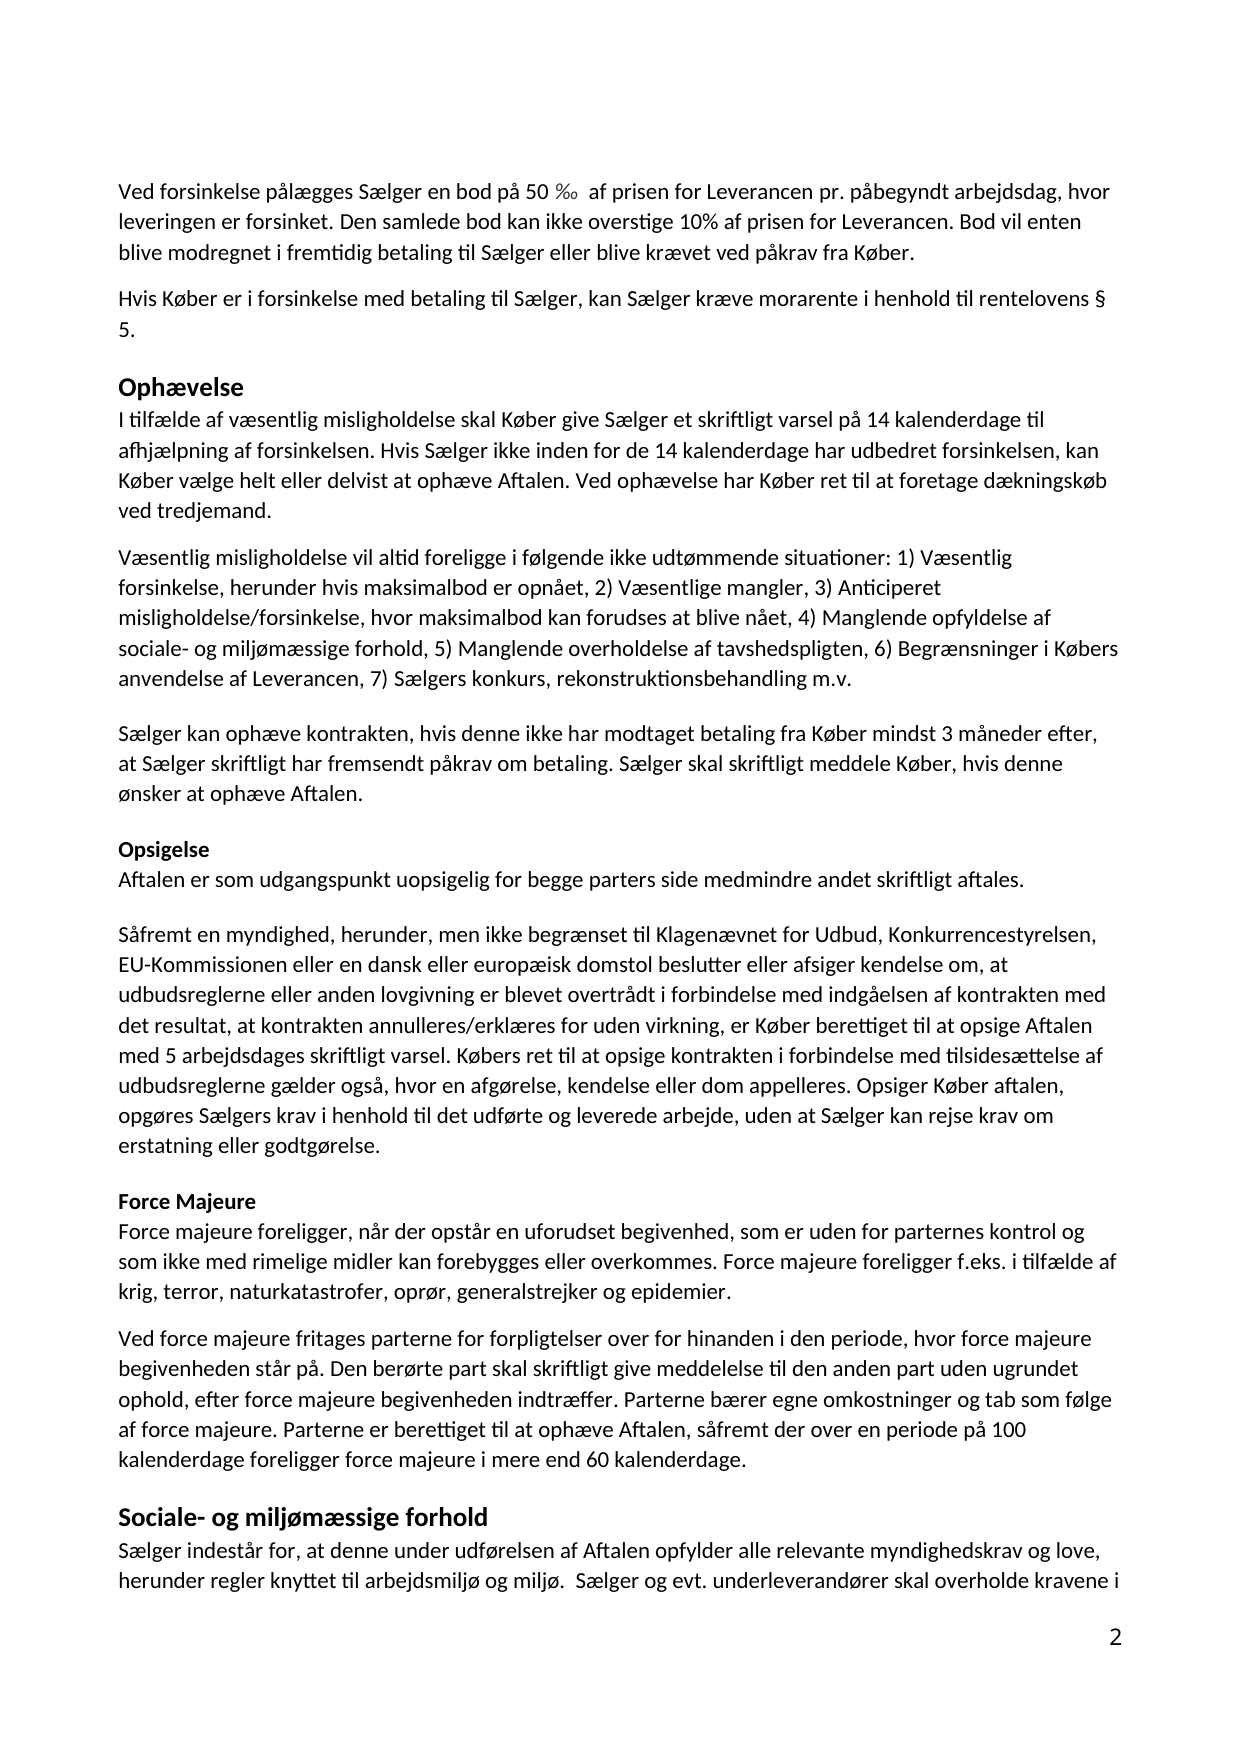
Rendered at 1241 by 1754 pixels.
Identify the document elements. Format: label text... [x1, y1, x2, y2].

text Hvis Køber er i forsinkelse med betaling til Sælger, kan Sælger kræve morarente i henhold til rentelovens § 5. [118, 284, 1122, 343]
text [118, 1536, 1122, 1594]
text Ved forsinkelse pålægges Sælger en bod på 50 ‰ af prisen for Leverancen pr. påbegyndt arbejdsdag, hvor leveringen er forsinket. Den samlede bod kan ikke overstige 10% af prisen for Leverancen. Bod vil enten blive modregnet i fremtidig betaling til Sælger eller blive krævet ved påkrav fra Køber. [118, 177, 1122, 266]
subtitle Såfremt en myndighed, herunder, men ikke begrænset til Klagenævnet for Udbud, Konkurrencestyrelsen, EU-Kommissionen eller en dansk eller europæisk domstol beslutter eller afsiger kendelse om, at udbudsreglerne eller anden lovgivning er blevet overtrådt i forbindelse med indgåelsen af kontrakten med det resultat, at kontrakten annulleres/erklæres for uden virkning, er Køber berettiget til at opsige Aftalen med 5 arbejdsdages skriftligt varsel. Købers ret til at opsige kontrakten i forbindelse med tilsidesættelse af udbudsreglerne gælder også, hvor en afgørelse, kendelse eller dom appelleres. Opsiger Køber aftalen, opgøres Sælgers krav i henhold til det udførte og leverede arbejde, uden at Sælger kan rejse krav om erstatning eller godtgørelse. [118, 920, 1122, 1159]
text Aftalen er som udgangspunkt uopsigelig for begge parters side medmindre andet skriftligt aftales. [118, 865, 1122, 893]
text I tilfælde af væsentlig misligholdelse skal Køber give Sælger et skriftligt varsel på 14 kalenderdage til afhjælpning af forsinkelsen. Hvis Sælger ikke inden for de 14 kalenderdage har udbedret forsinkelsen, kan Køber vælge helt eller delvist at ophæve Aftalen. Ved ophævelse har Køber ret til at foretage dækningskøb ved tredjemand. [118, 406, 1122, 524]
subtitle Force Majeure [118, 1187, 1122, 1215]
text Ved force majeure fritages parterne for forpligtelser over for hinanden i den periode, hvor force majeure begivenheden står på. Den berørte part skal skriftligt give meddelelse til den anden part uden ugrundet ophold, efter force majeure begivenheden indtræffer. Parterne bærer egne omkostninger og tab som følge af force majeure. Parterne er berettiget til at ophæve Aftalen, såfremt der over en periode på 100 kalenderdage foreligger force majeure i mere end 60 kalenderdage. [118, 1324, 1122, 1473]
subtitle Sociale- og miljømæssige forhold [118, 1500, 1122, 1533]
subtitle Ophævelse [118, 370, 1122, 403]
text Force majeure foreligger, når der opstår en uforudset begivenhed, som er uden for parternes kontrol og som ikke med rimelige midler kan forebygges eller overkommes. Force majeure foreligger f.eks. i tilfælde af krig, terror, naturkatastrofer, oprør, generalstrejker og epidemier. [118, 1217, 1122, 1305]
subtitle Opsigelse [118, 835, 1122, 863]
text Væsentlig misligholdelse vil altid foreligge i følgende ikke udtømmende situationer: 1) Væsentlig forsinkelse, herunder hvis maksimalbod er opnået, 2) Væsentlige mangler, 3) Anticiperet misligholdelse/forsinkelse, hvor maksimalbod kan forudses at blive nået, 4) Manglende opfyldelse af sociale- og miljømæssige forhold, 5) Manglende overholdelse af tavshedspligten, 6) Begrænsninger i Købers anvendelse af Leverancen, 7) Sælgers konkurs, rekonstruktionsbehandling m.v. [118, 543, 1122, 692]
subtitle Sælger kan ophæve kontrakten, hvis denne ikke har modtaget betaling fra Køber mindst 3 måneder efter, at Sælger skriftligt har fremsendt påkrav om betaling. Sælger skal skriftligt meddele Køber, hvis denne ønsker at ophæve Aftalen. [118, 719, 1122, 807]
